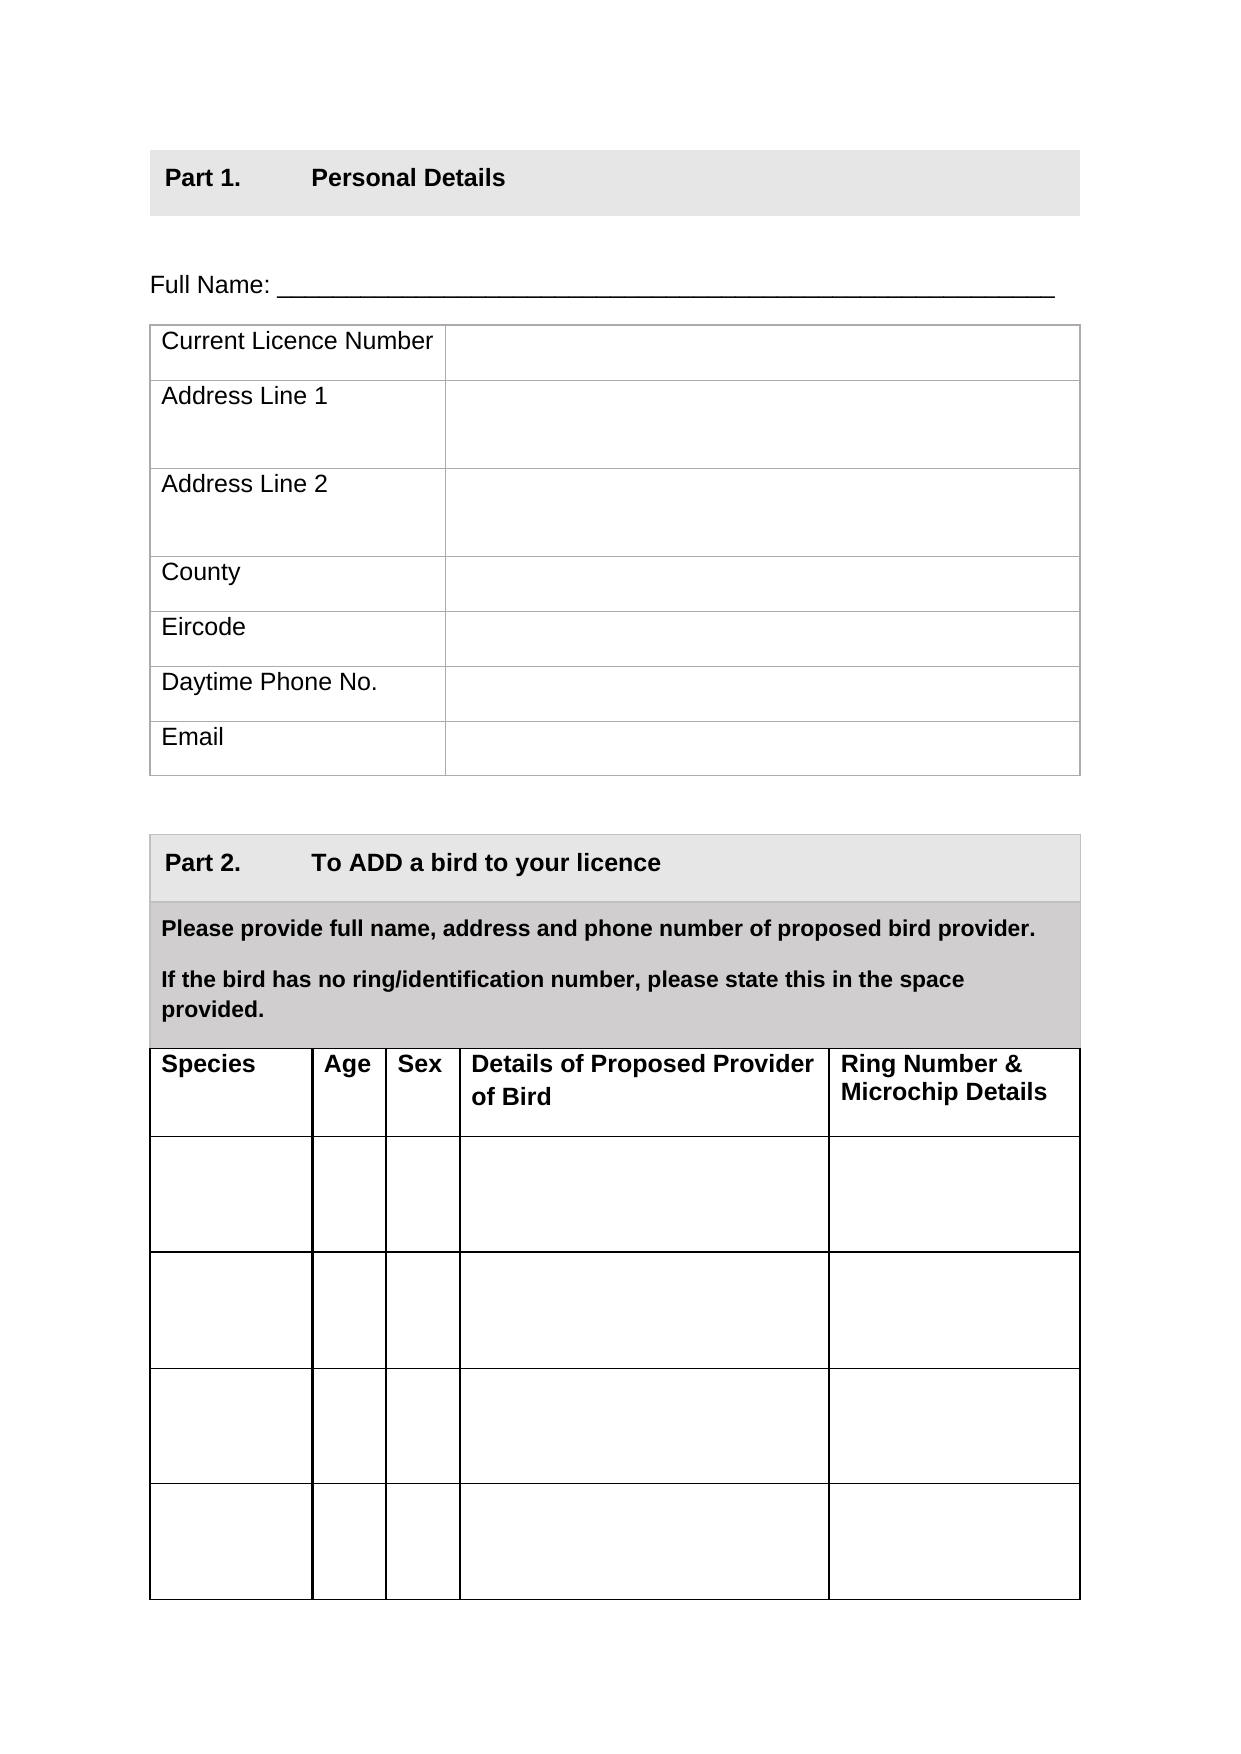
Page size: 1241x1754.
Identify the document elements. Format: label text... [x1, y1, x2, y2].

table_cell Address Line 1 [151, 381, 445, 468]
table_cell [446, 557, 1079, 611]
table_cell Age [314, 1049, 385, 1136]
table_cell [830, 1484, 1079, 1599]
table_cell [446, 722, 1079, 775]
table_cell [461, 1484, 828, 1599]
table_cell [461, 1253, 828, 1367]
table_cell Sex [387, 1049, 459, 1136]
table_cell [151, 1253, 311, 1367]
table_cell [314, 1484, 385, 1599]
table_cell Ring Number & Microchip Details [830, 1049, 1079, 1136]
table_cell [461, 1137, 828, 1251]
table_cell Species [151, 1049, 311, 1136]
table_cell [461, 1369, 828, 1483]
table_header To ADD a bird to your licence [151, 835, 1080, 901]
table_cell Details of Proposed Provider of Bird [461, 1049, 828, 1136]
table_cell [387, 1253, 459, 1367]
table_cell [446, 469, 1079, 556]
table_cell Email [151, 722, 445, 775]
table_cell [151, 1484, 311, 1599]
table_cell [387, 1484, 459, 1599]
table_cell Address Line 2 [151, 469, 445, 556]
table_cell [446, 326, 1079, 380]
table_cell [151, 1369, 311, 1483]
table_cell Current Licence Number [151, 326, 445, 380]
table_cell Daytime Phone No. [151, 667, 445, 721]
table_cell [830, 1137, 1079, 1251]
table_cell Full Name: ________________________________________________________ [150, 216, 1080, 324]
table_cell [151, 1137, 311, 1251]
table_cell [446, 381, 1079, 468]
table_cell [314, 1137, 385, 1251]
table_cell Please provide full name, address and phone number of proposed bird provider. If the bird has no ring/identification number, please state this in the space provided. [151, 903, 1080, 1048]
table_cell [446, 667, 1079, 721]
table_cell [830, 1369, 1079, 1483]
table_cell [387, 1137, 459, 1251]
table_cell County [151, 557, 445, 611]
table_cell [314, 1369, 385, 1483]
table_cell [314, 1253, 385, 1367]
table_header Personal Details [150, 150, 1080, 216]
table_cell [830, 1253, 1079, 1367]
table_cell [387, 1369, 459, 1483]
table_cell [446, 612, 1079, 666]
table_cell Eircode [151, 612, 445, 666]
